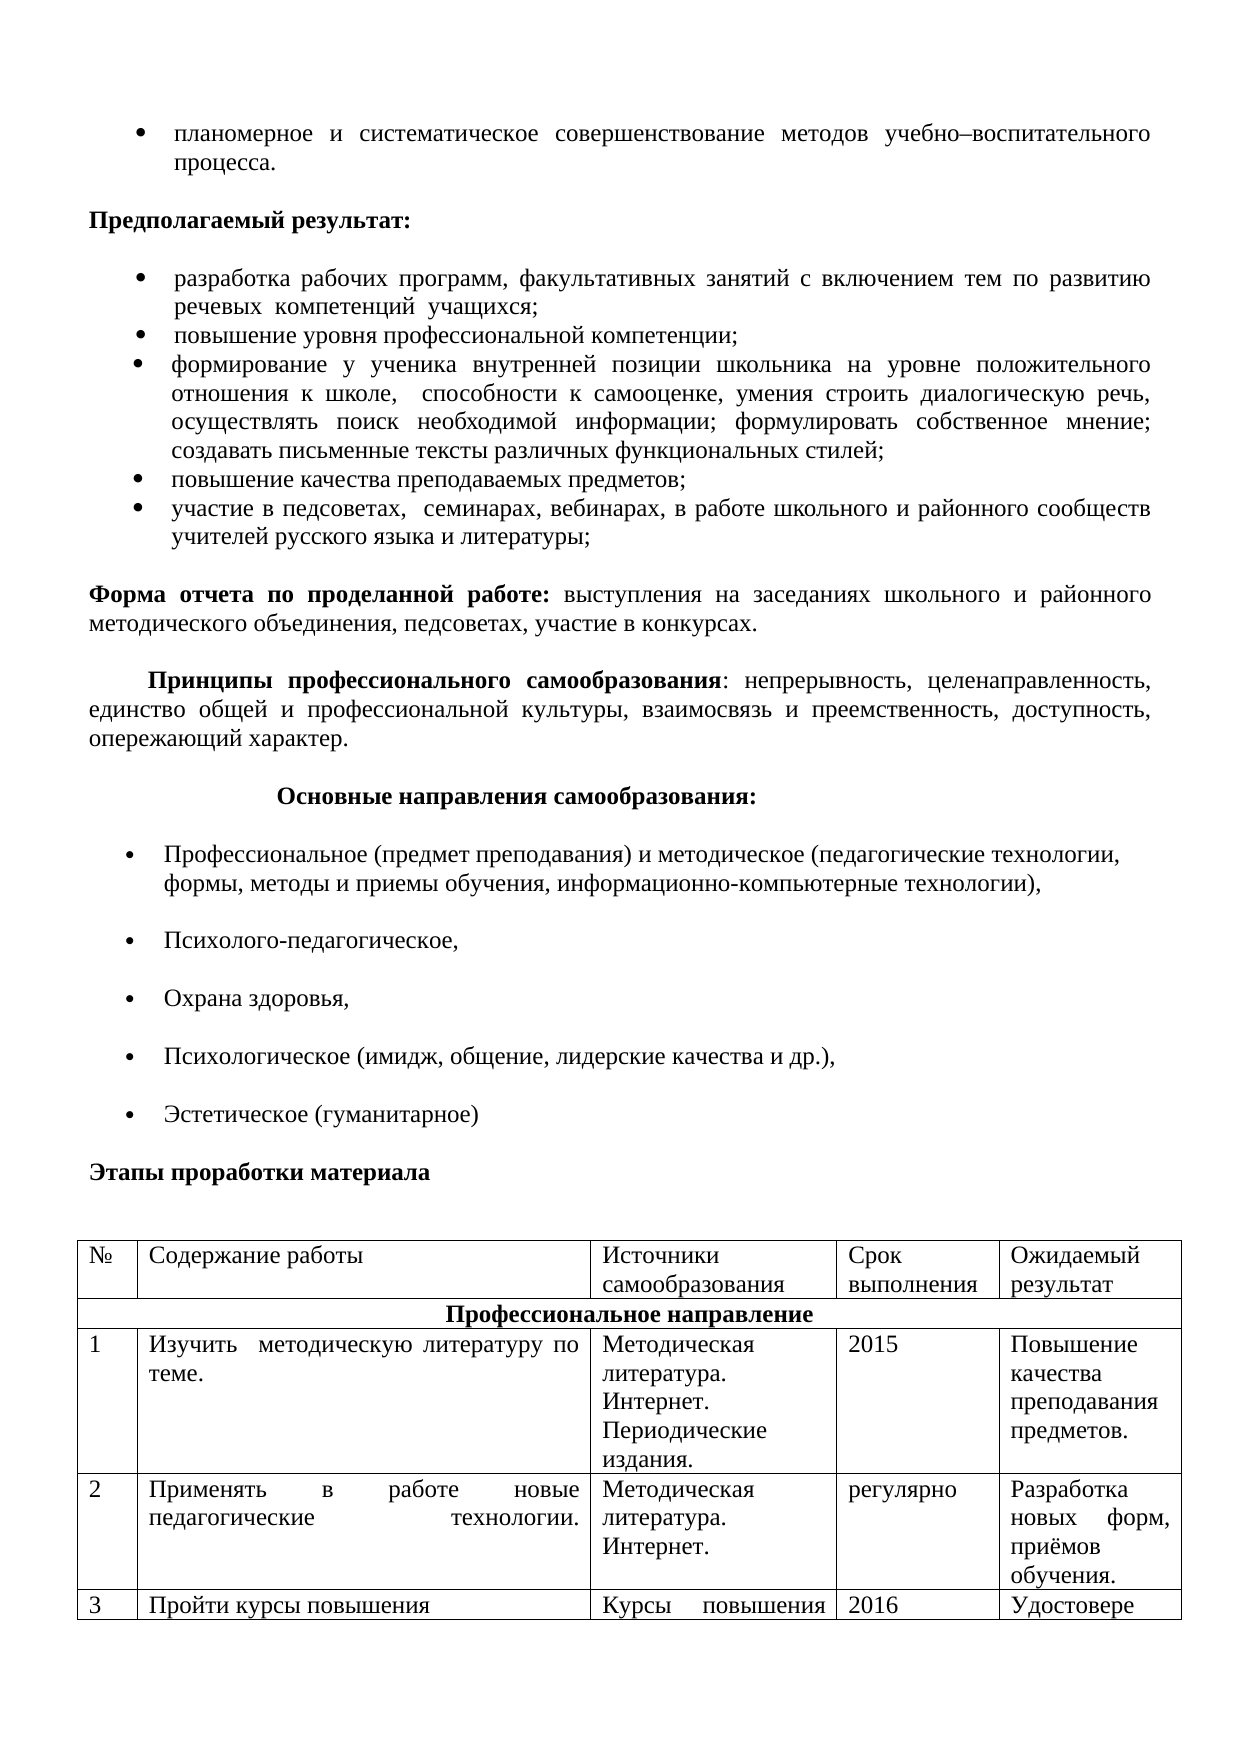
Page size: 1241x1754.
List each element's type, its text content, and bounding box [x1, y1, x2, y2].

table_header Ожидаемый результат [1000, 1241, 1181, 1298]
table_cell 2016 [837, 1590, 999, 1618]
list Эстетическое (гуманитарное) [126, 1099, 1152, 1128]
table_cell 2 [78, 1474, 137, 1589]
text Основные направления самообразования: [276, 781, 1152, 810]
list повышение качества преподаваемых предметов; [134, 464, 1152, 493]
text Предполагаемый результат: [89, 205, 1152, 233]
table_cell 2015 [837, 1329, 999, 1473]
list Охрана здоровья, [126, 983, 1152, 1012]
table_cell Методическая литература. Интернет. Периодические издания. [591, 1329, 836, 1473]
list планомерное и систематическое совершенствование методов учебно–воспитательного процесса. [136, 118, 1152, 176]
table_cell Разработка новых форм, приёмов обучения. [1000, 1474, 1181, 1589]
table_header № [78, 1241, 137, 1298]
list Психологическое (имидж, общение, лидерские качества и др.), [126, 1041, 1152, 1070]
list разработка рабочих программ, факультативных занятий с включением тем по развитию речевых компетенций учащихся; [136, 263, 1152, 320]
table_cell регулярно [837, 1474, 999, 1589]
list Психолого-педагогическое, [126, 926, 1152, 954]
table_cell 3 [78, 1590, 137, 1618]
table_header Содержание работы [138, 1241, 590, 1298]
list формирование у ученика внутренней позиции школьника на уровне положительного отношения к школе, способности к самооценке, умения строить диалогическую речь, осуществлять поиск необходимой информации; формулировать собственное мнение; создавать письменные тексты различных функциональных стилей; [134, 349, 1152, 464]
text Принципы профессионального самообразования: непрерывность, целенаправленность, единство общей и профессиональной культуры, взаимосвязь и преемственность, доступность, опережающий характер. [89, 666, 1152, 752]
table_header Срок выполнения [837, 1241, 999, 1298]
table_cell Применять в работе новые педагогические технологии. [138, 1474, 590, 1589]
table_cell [138, 1590, 590, 1618]
text Этапы проработки материала [89, 1157, 1152, 1186]
table_cell Методическая литература. Интернет. [591, 1474, 836, 1589]
table_cell Удостовере ние [1000, 1590, 1181, 1618]
table_cell Изучить методическую литературу по теме. [138, 1329, 590, 1473]
list участие в педсоветах, семинарах, вебинарах, в работе школьного и районного сообществ учителей русского языка и литературы; [134, 493, 1152, 550]
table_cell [591, 1590, 836, 1618]
list Профессиональное (предмет преподавания) и методическое (педагогические технологии, формы, методы и приемы обучения, информационно-компьютерные технологии), [126, 839, 1152, 896]
text Форма отчета по проделанной работе: выступления на заседаниях школьного и районного методического объединения, педсоветах, участие в конкурсах. [89, 579, 1152, 637]
table_cell Повышение качества преподаванияпредметов. [1000, 1329, 1181, 1473]
table_cell Профессиональное направление [78, 1299, 1181, 1328]
list повышение уровня профессиональной компетенции; [136, 320, 1152, 349]
table_header Источники самообразования [591, 1241, 836, 1298]
table_cell 1 [78, 1329, 137, 1473]
